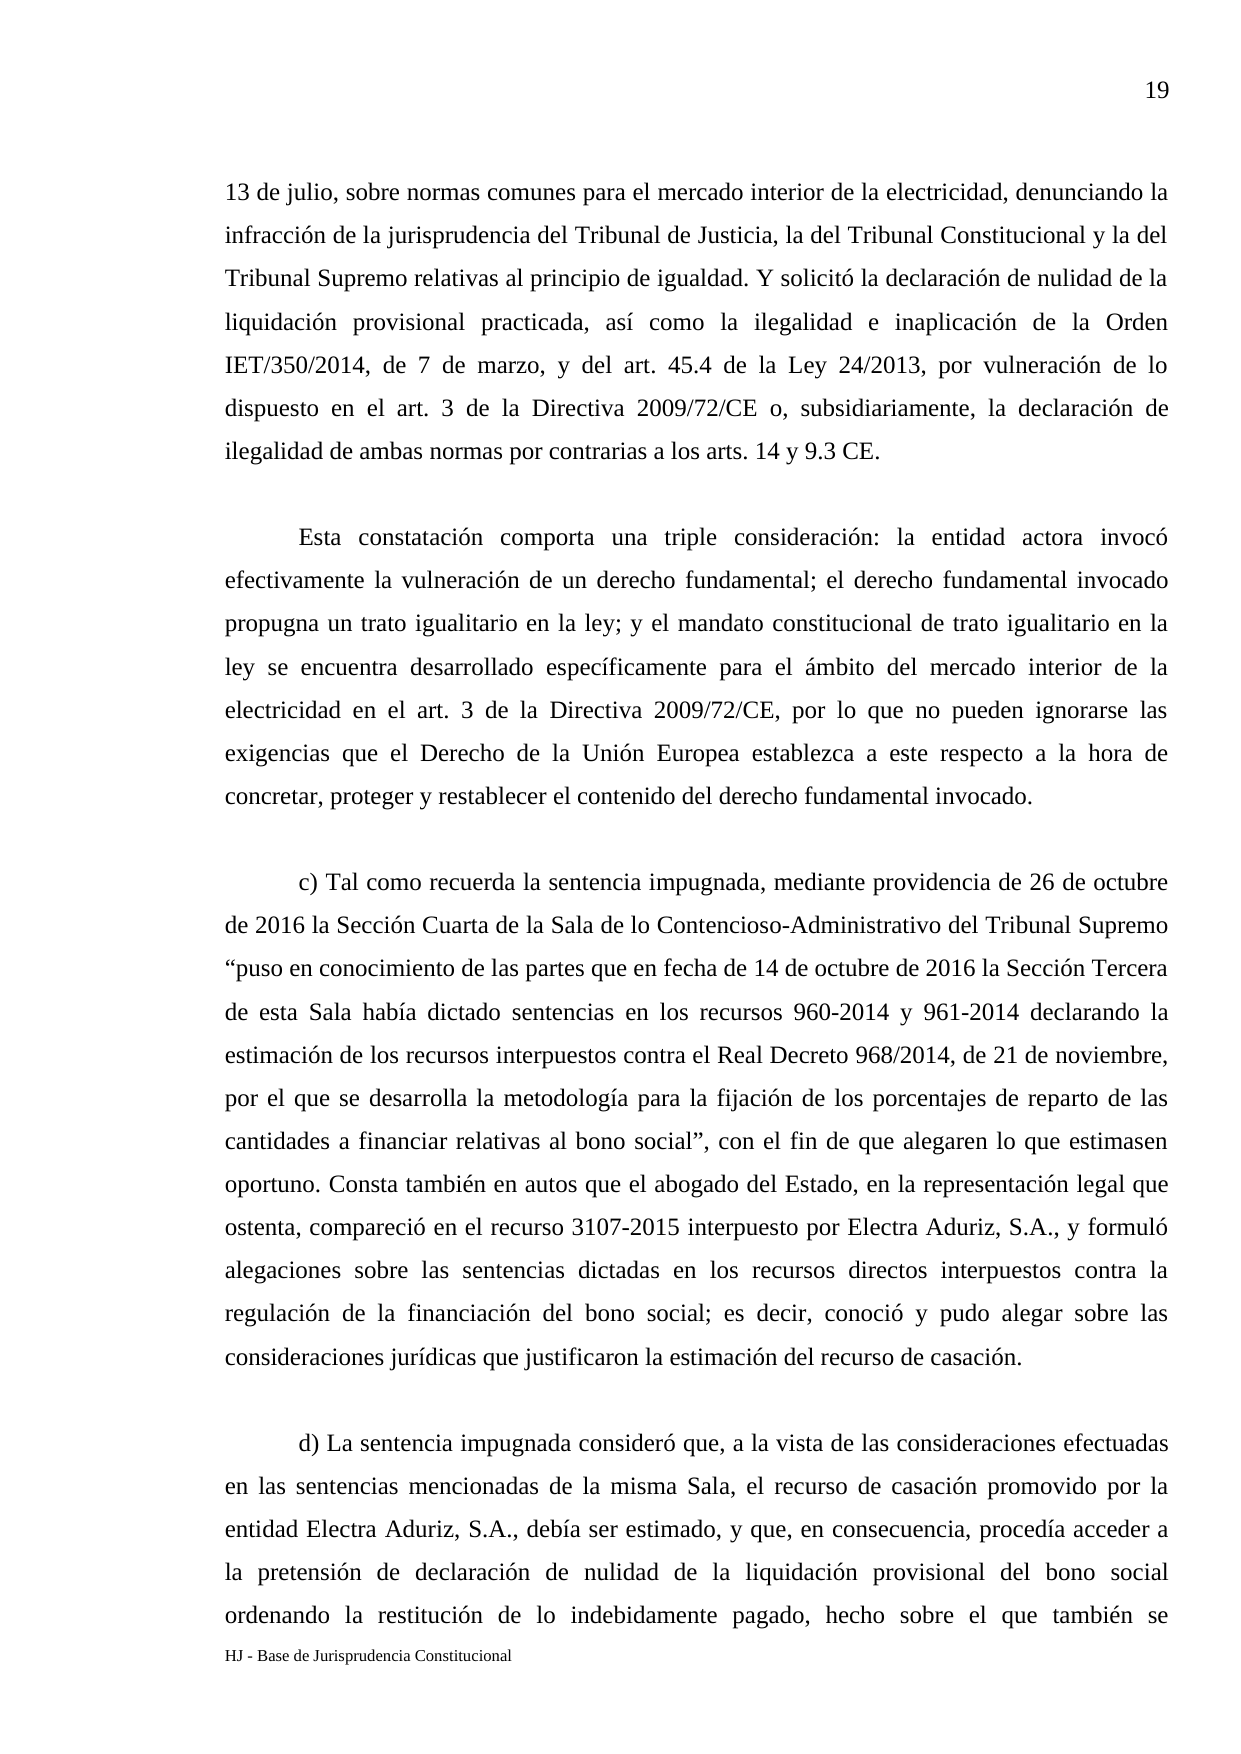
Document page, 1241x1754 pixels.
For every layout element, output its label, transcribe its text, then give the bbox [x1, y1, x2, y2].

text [224, 1428, 1169, 1629]
text Esta constatación comporta una triple consideración: la entidad actora invocó efectivamente la vulneración de un derecho fundamental; el derecho fundamental invocado propugna un trato igualitario en la ley; y el mandato constitucional de trato igualitario en la ley se encuentra desarrollado específicamente para el ámbito del mercado interior de la electricidad en el art. 3 de la Directiva 2009/72/CE, por lo que no pueden ignorarse las exigencias que el Derecho de la Unión Europea establezca a este respecto a la hora de concretar, proteger y restablecer el contenido del derecho fundamental invocado. [224, 522, 1169, 810]
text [224, 177, 1169, 465]
text c) Tal como recuerda la sentencia impugnada, mediante providencia de 26 de octubre de 2016 la Sección Cuarta de la Sala de lo Contencioso-Administrativo del Tribunal Supremo “puso en conocimiento de las partes que en fecha de 14 de octubre de 2016 la Sección Tercera de esta Sala había dictado sentencias en los recursos 960-2014 y 961-2014 declarando la estimación de los recursos interpuestos contra el Real Decreto 968/2014, de 21 de noviembre, por el que se desarrolla la metodología para la fijación de los porcentajes de reparto de las cantidades a financiar relativas al bono social”, con el fin de que alegaren lo que estimasen oportuno. Consta también en autos que el abogado del Estado, en la representación legal que ostenta, compareció en el recurso 3107-2015 interpuesto por Electra Aduriz, S.A., y formuló alegaciones sobre las sentencias dictadas en los recursos directos interpuestos contra la regulación de la financiación del bono social; es decir, conoció y pudo alegar sobre las consideraciones jurídicas que justificaron la estimación del recurso de casación. [224, 867, 1169, 1370]
